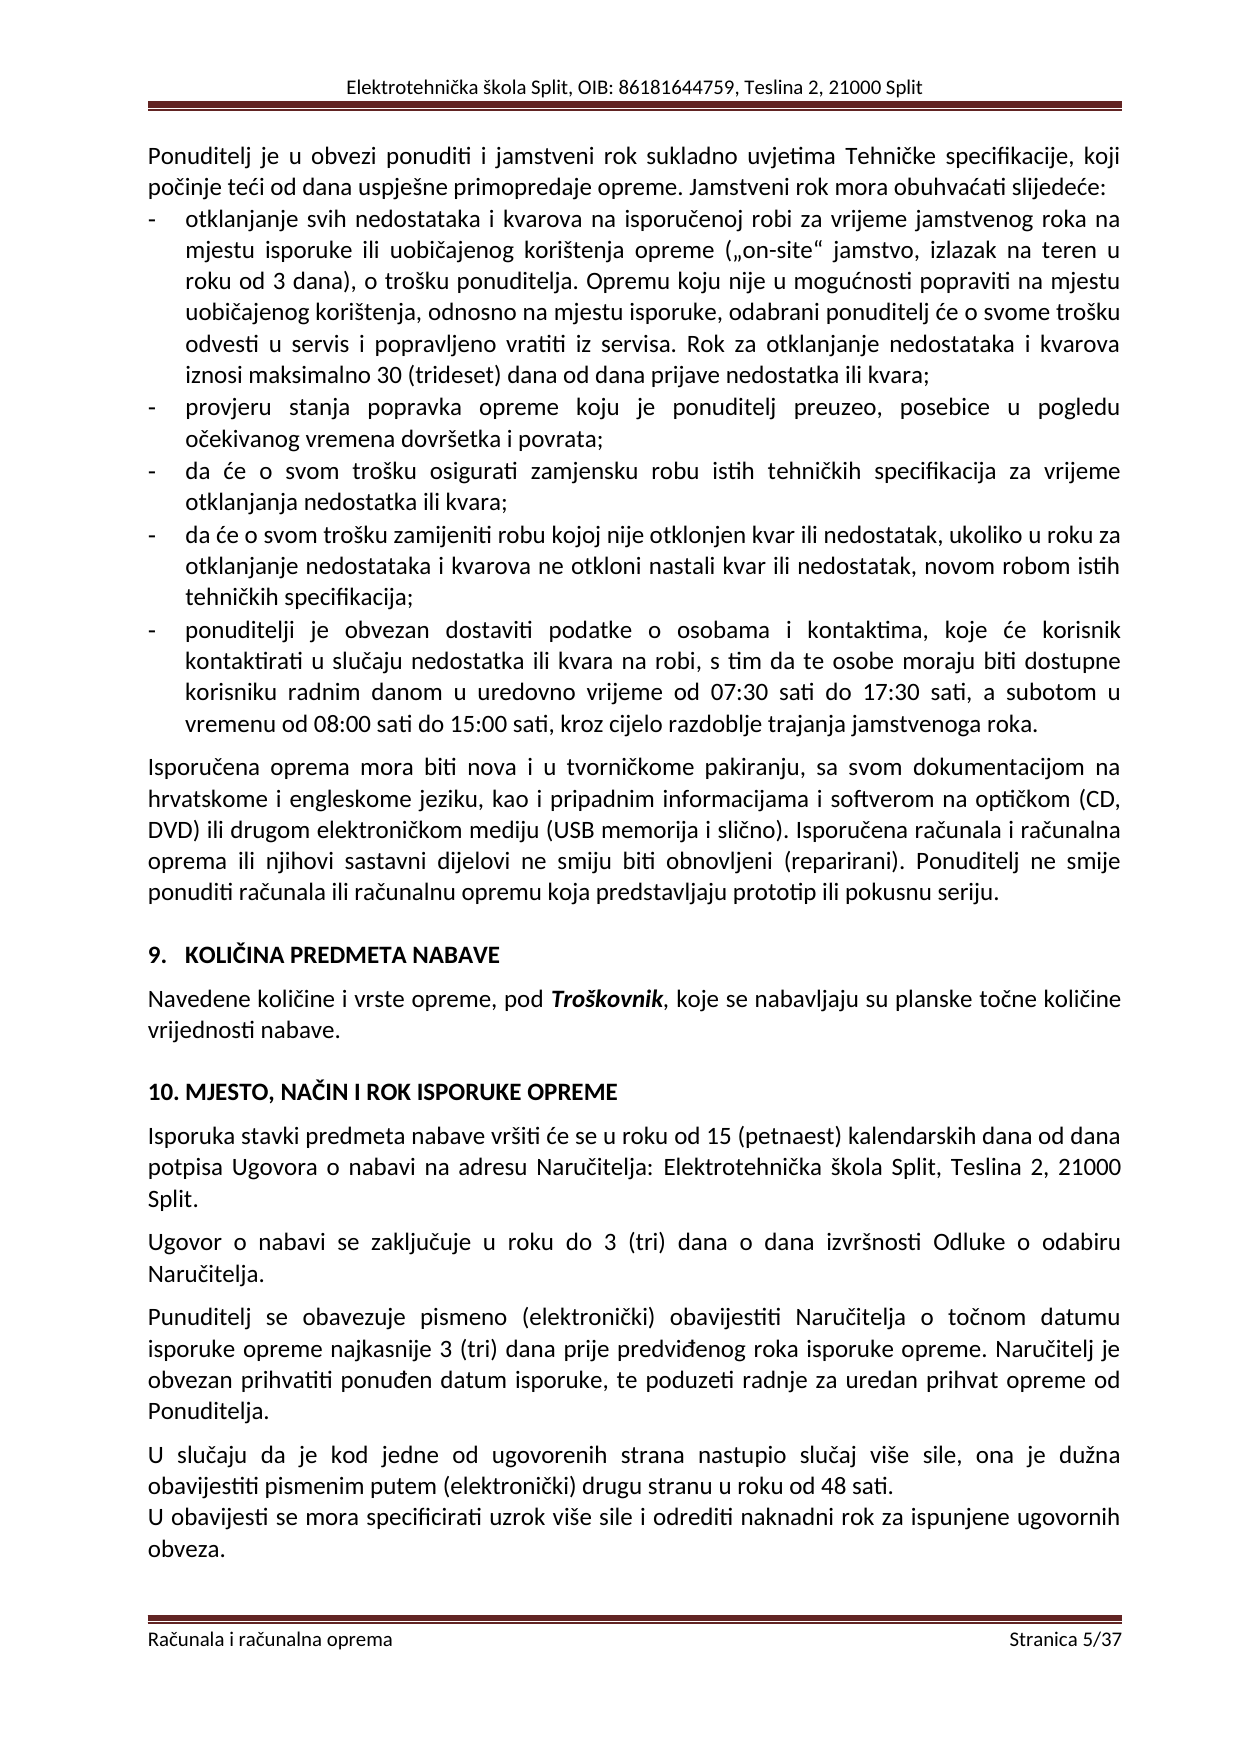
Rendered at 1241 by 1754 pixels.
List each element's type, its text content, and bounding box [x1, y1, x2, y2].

text U slučaju da je kod jedne od ugovorenih strana nastupio slučaj više sile, ona je dužna obavijestiti pismenim putem (elektronički) drugu stranu u roku od 48 sati. [148, 1438, 1122, 1501]
list provjeru stanja popravka opreme koju je ponuditelj preuzeo, posebice u pogledu očekivanog vremena dovršetka i povrata; [148, 391, 1122, 453]
list MJESTO, NAČIN I ROK ISPORUKE OPREME [148, 1076, 1122, 1107]
text Ponuditelj je u obvezi ponuditi i jamstveni rok sukladno uvjetima Tehničke specifikacije, koji počinje teći od dana uspješne primopredaje opreme. Jamstveni rok mora obuhvaćati slijedeće: [148, 139, 1122, 202]
text U obavijesti se mora specificirati uzrok više sile i odrediti naknadni rok za ispunjene ugovornih obveza. [148, 1501, 1122, 1563]
text Navedene količine i vrste opreme, pod Troškovnik, koje se nabavljaju su planske točne količine vrijednosti nabave. [148, 982, 1122, 1044]
list da će o svom trošku zamijeniti robu kojoj nije otklonjen kvar ili nedostatak, ukoliko u roku za otklanjanje nedostataka i kvarova ne otkloni nastali kvar ili nedostatak, novom robom istih tehničkih specifikacija; [148, 518, 1122, 612]
list KOLIČINA PREDMETA NABAVE [148, 938, 1122, 969]
list ponuditelji je obvezan dostaviti podatke o osobama i kontaktima, koje će korisnik kontaktirati u slučaju nedostatka ili kvara na robi, s tim da te osobe moraju biti dostupne korisniku radnim danom u uredovno vrijeme od 07:30 sati do 17:30 sati, a subotom u vremenu od 08:00 sati do 15:00 sati, kroz cijelo razdoblje trajanja jamstvenoga roka. [148, 613, 1122, 738]
list otklanjanje svih nedostataka i kvarova na isporučenoj robi za vrijeme jamstvenog roka na mjestu isporuke ili uobičajenog korištenja opreme („on-site“ jamstvo, izlazak na teren u roku od 3 dana), o trošku ponuditelja. Opremu koju nije u mogućnosti popraviti na mjestu uobičajenog korištenja, odnosno na mjestu isporuke, odabrani ponuditelj će o svome trošku odvesti u servis i popravljeno vratiti iz servisa. Rok za otklanjanje nedostataka i kvarova iznosi maksimalno 30 (trideset) dana od dana prijave nedostatka ili kvara; [148, 202, 1122, 389]
text Ugovor o nabavi se zaključuje u roku do 3 (tri) dana o dana izvršnosti Odluke o odabiru Naručitelja. [148, 1226, 1122, 1288]
list da će o svom trošku osigurati zamjensku robu istih tehničkih specifikacija za vrijeme otklanjanja nedostatka ili kvara; [148, 454, 1122, 517]
text Punuditelj se obavezuje pismeno (elektronički) obavijestiti Naručitelja o točnom datumu isporuke opreme najkasnije 3 (tri) dana prije predviđenog roka isporuke opreme. Naručitelj je obvezan prihvatiti ponuđen datum isporuke, te poduzeti radnje za uredan prihvat opreme od Ponuditelja. [148, 1301, 1122, 1426]
text Isporuka stavki predmeta nabave vršiti će se u roku od 15 (petnaest) kalendarskih dana od dana potpisa Ugovora o nabavi na adresu Naručitelja: Elektrotehnička škola Split, Teslina 2, 21000 Split. [148, 1119, 1122, 1213]
text Isporučena oprema mora biti nova i u tvorničkome pakiranju, sa svom dokumentacijom na hrvatskome i engleskome jeziku, kao i pripadnim informacijama i softverom na optičkom (CD, DVD) ili drugom elektroničkom mediju (USB memorija i slično). Isporučena računala i računalna oprema ili njihovi sastavni dijelovi ne smiju biti obnovljeni (reparirani). Ponuditelj ne smije ponuditi računala ili računalnu opremu koja predstavljaju prototip ili pokusnu seriju. [148, 751, 1122, 907]
